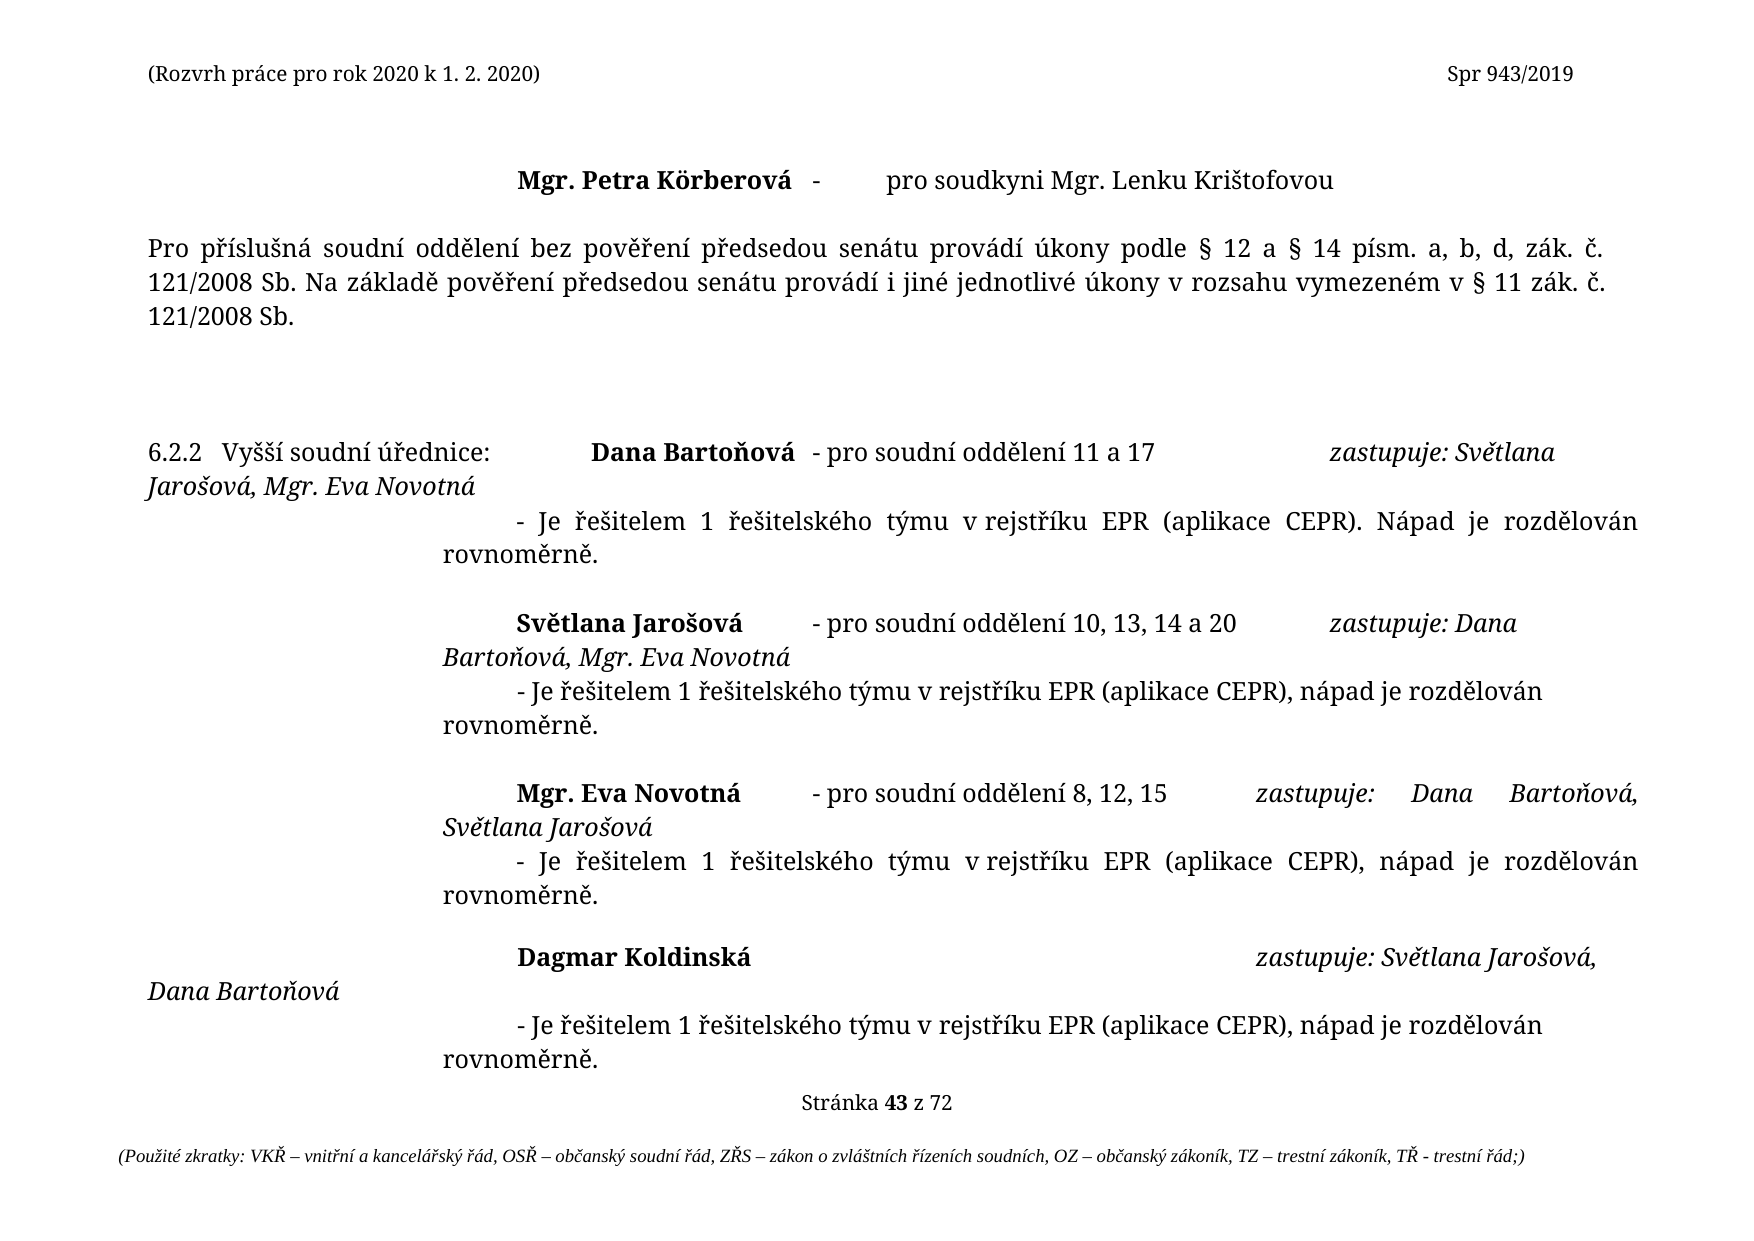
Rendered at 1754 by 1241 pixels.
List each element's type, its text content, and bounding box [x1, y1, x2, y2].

text - Je řešitelem 1 řešitelského týmu v rejstříku EPR (aplikace CEPR), nápad je rozdělován rovnoměrně. [443, 673, 1624, 742]
text Pro příslušná soudní oddělení bez pověření předsedou senátu provádí úkony podle § 12 a § 14 písm. a, b, d, zák. č. 121/2008 Sb. Na základě pověření předsedou senátu provádí i jiné jednotlivé úkony v rozsahu vymezeném v § 11 zák. č. 121/2008 Sb. [148, 231, 1606, 333]
text - Je řešitelem 1 řešitelského týmu v rejstříku EPR (aplikace CEPR), nápad je rozdělován rovnoměrně. [443, 844, 1639, 912]
text 6.2.2 Vyšší soudní úřednice: Dana Bartoňová - pro soudní oddělení 11 a 17 zastupuje: Světlana Jarošová, Mgr. Eva Novotná [148, 435, 1639, 503]
text Světlana Jarošová - pro soudní oddělení 10, 13, 14 a 20 zastupuje: Dana Bartoňová, Mgr. Eva Novotná [443, 605, 1624, 673]
text Mgr. Petra Körberová - pro soudkyni Mgr. Lenku Krištofovou [443, 162, 1606, 197]
text - Je řešitelem 1 řešitelského týmu v rejstříku EPR (aplikace CEPR). Nápad je rozdělován rovnoměrně. [443, 503, 1639, 571]
text Mgr. Eva Novotná - pro soudní oddělení 8, 12, 15 zastupuje: Dana Bartoňová, Světlana Jarošová [443, 776, 1639, 844]
text Dagmar Koldinská zastupuje: Světlana Jarošová, Dana Bartoňová [148, 940, 1624, 1008]
text - Je řešitelem 1 řešitelského týmu v rejstříku EPR (aplikace CEPR), nápad je rozdělován rovnoměrně. [443, 1008, 1624, 1076]
